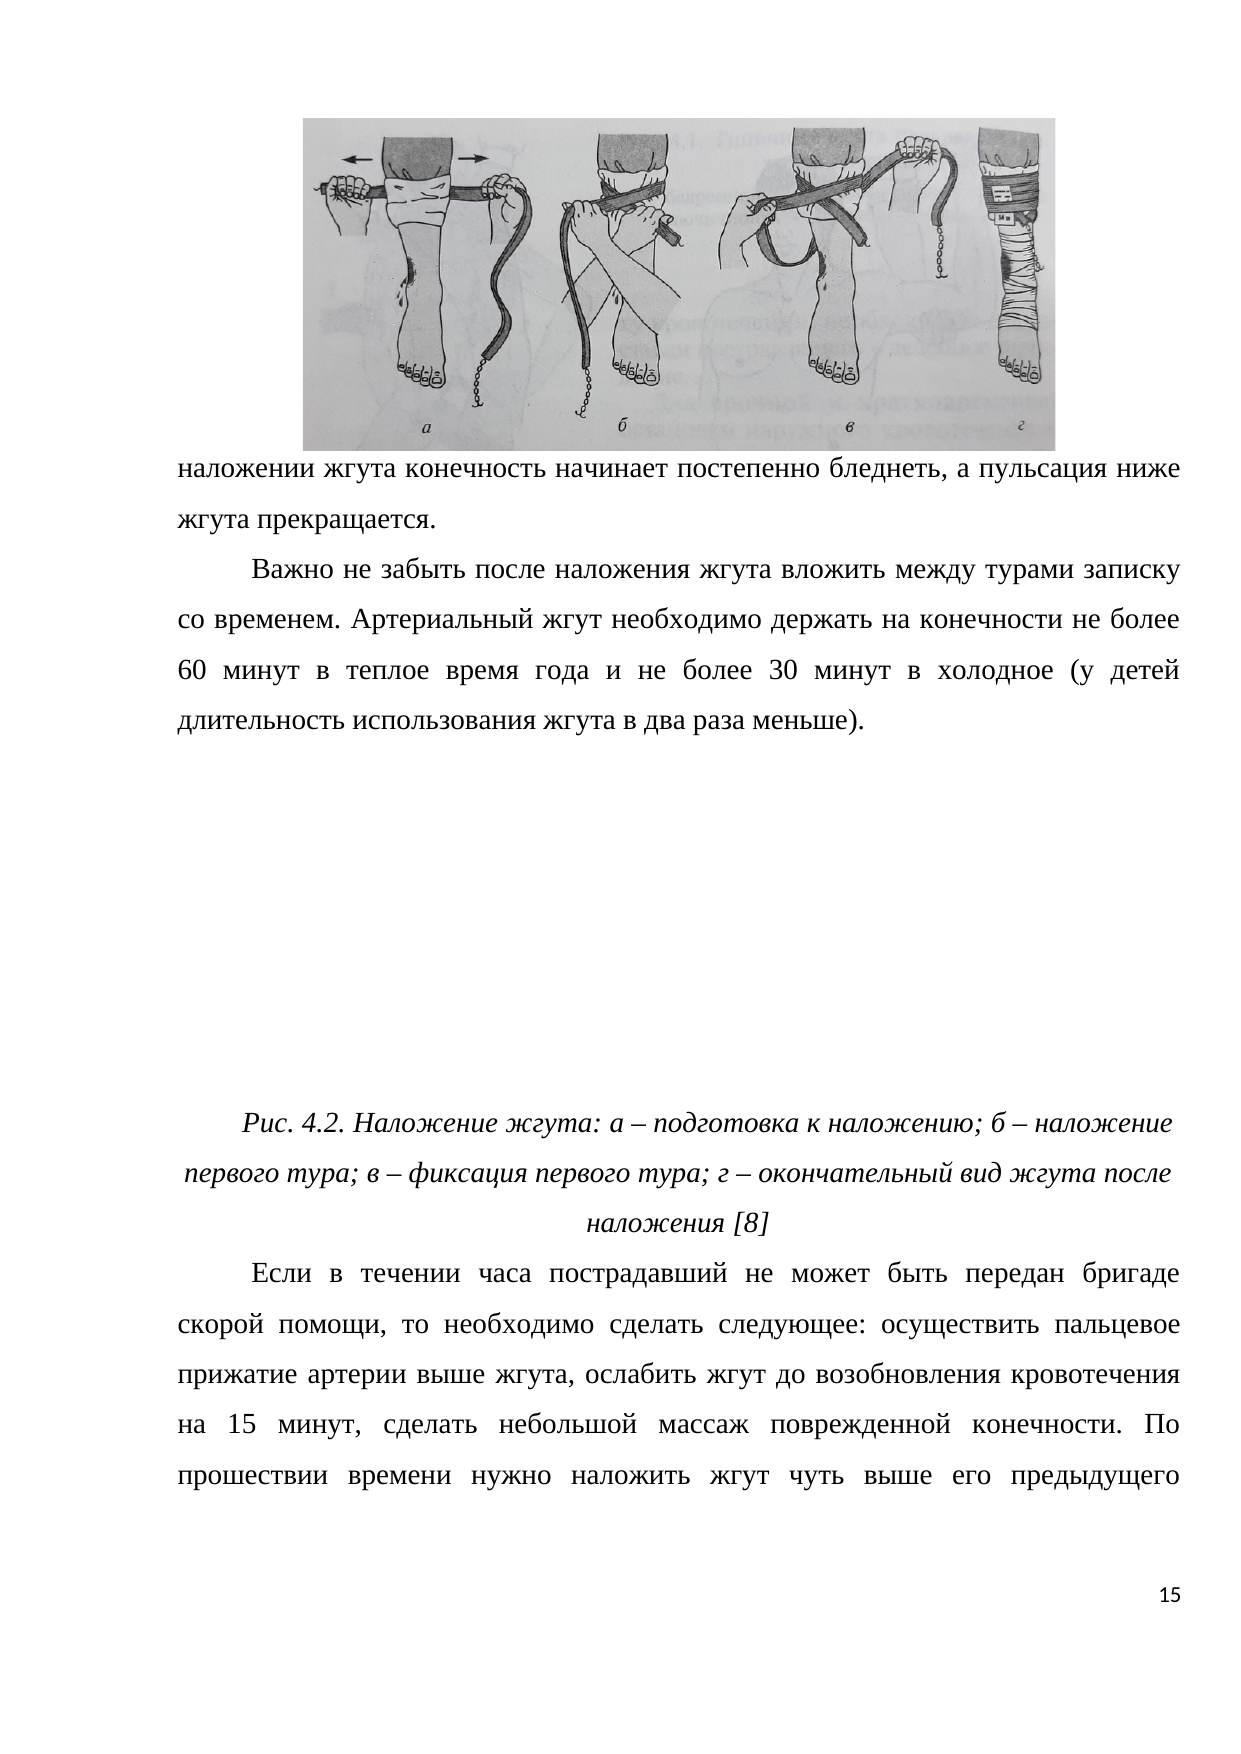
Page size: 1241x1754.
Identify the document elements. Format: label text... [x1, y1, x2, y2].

text Важно не забыть после наложения жгута вложить между турами записку со временем. Артериальный жгут необходимо держать на конечности не более 60 минут в теплое время года и не более 30 минут в холодное (у детей длительность использования жгута в два раза меньше). [177, 551, 1181, 736]
text Рис. 4.2. Наложение жгута: а – подготовка к наложению; б – наложение первого тура; в – фиксация первого тура; г – окончательный вид жгута после наложения [8] [177, 1105, 1181, 1239]
picture [302, 118, 1056, 451]
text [177, 118, 1181, 534]
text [177, 1256, 1181, 1490]
